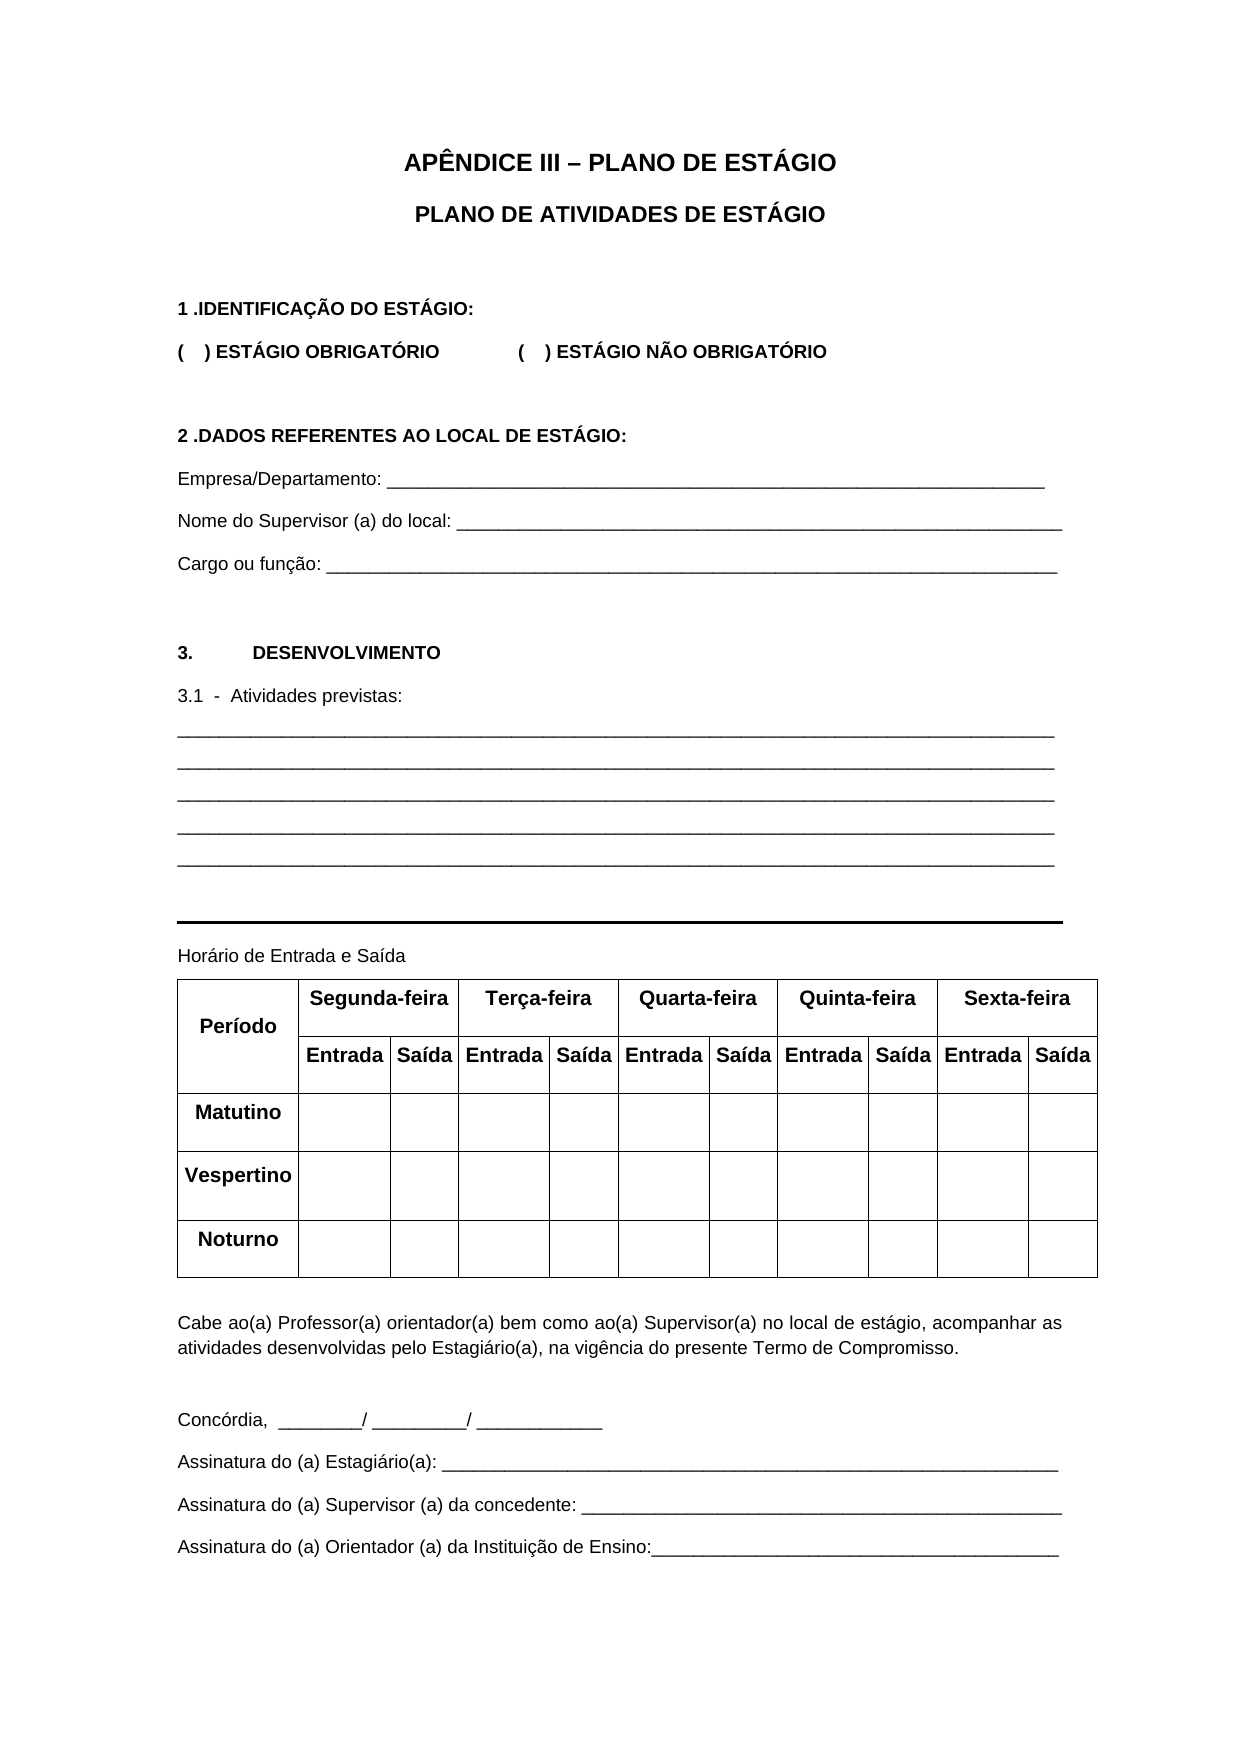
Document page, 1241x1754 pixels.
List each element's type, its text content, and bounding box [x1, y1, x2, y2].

table_cell [459, 1094, 549, 1151]
table_header Período [178, 980, 298, 1093]
text ( ) ESTÁGIO OBRIGATÓRIO ( ) ESTÁGIO NÃO OBRIGATÓRIO [177, 341, 1063, 362]
text 3. DESENVOLVIMENTO [177, 642, 1063, 664]
table_header Segunda-feira [299, 980, 458, 1036]
table_cell Entrada [459, 1037, 549, 1093]
table_cell [938, 1221, 1028, 1277]
table_header Quarta-feira [619, 980, 777, 1036]
table_header Quinta-feira [778, 980, 937, 1036]
table_cell Vespertino [178, 1152, 298, 1220]
text Assinatura do (a) Estagiário(a): ___________________________________________________________ [177, 1451, 1063, 1473]
text 1 .IDENTIFICAÇÃO DO ESTÁGIO: [177, 298, 1063, 320]
table_cell [391, 1221, 458, 1277]
table_cell [619, 1094, 709, 1151]
table_cell [550, 1094, 618, 1151]
text Horário de Entrada e Saída [177, 944, 1063, 966]
table_cell Matutino [178, 1094, 298, 1151]
table_cell [459, 1221, 549, 1277]
table_cell Entrada [299, 1037, 390, 1093]
table_cell [938, 1152, 1028, 1220]
table_cell [299, 1094, 390, 1151]
text Concórdia, ________/ _________/ ____________ [177, 1409, 1063, 1430]
table_cell [710, 1221, 777, 1277]
table_cell [869, 1221, 937, 1277]
table_cell [710, 1152, 777, 1220]
table_cell Entrada [938, 1037, 1028, 1093]
table_cell Saída [869, 1037, 937, 1093]
table_cell [299, 1152, 390, 1220]
table_cell Entrada [778, 1037, 868, 1093]
table_cell [391, 1152, 458, 1220]
table_header Terça-feira [459, 980, 618, 1036]
table_cell [778, 1152, 868, 1220]
table_cell [1029, 1221, 1097, 1277]
table_cell [938, 1094, 1028, 1151]
table_cell [710, 1094, 777, 1151]
table_cell [391, 1094, 458, 1151]
table_cell [619, 1152, 709, 1220]
table_cell [1029, 1094, 1097, 1151]
text Assinatura do (a) Orientador (a) da Instituição de Ensino:_______________________________________ [177, 1536, 1063, 1558]
table_cell [550, 1152, 618, 1220]
text Cargo ou função: ______________________________________________________________________ [177, 552, 1063, 574]
table_cell Saída [1029, 1037, 1097, 1093]
table_cell [778, 1094, 868, 1151]
table_header Sexta-feira [938, 980, 1097, 1036]
table_cell Entrada [619, 1037, 709, 1093]
table_cell [1029, 1152, 1097, 1220]
table_cell [869, 1152, 937, 1220]
text Empresa/Departamento: _______________________________________________________________ [177, 468, 1063, 489]
text 2 .DADOS REFERENTES AO LOCAL DE ESTÁGIO: [177, 425, 1063, 447]
table_cell Saída [710, 1037, 777, 1093]
text APÊNDICE III – PLANO DE ESTÁGIO [177, 148, 1063, 176]
text PLANO DE ATIVIDADES DE ESTÁGIO [177, 201, 1063, 228]
table_cell [869, 1094, 937, 1151]
table_cell [299, 1221, 390, 1277]
table_cell [619, 1221, 709, 1277]
text Cabe ao(a) Professor(a) orientador(a) bem como ao(a) Supervisor(a) no local de estágio, acompanhar as atividades desenvolvidas pelo Estagiário(a), na vigência do presente Termo de Compromisso. [177, 1312, 1063, 1358]
text Nome do Supervisor (a) do local: __________________________________________________________ [177, 510, 1063, 532]
table_cell Saída [391, 1037, 458, 1093]
table_cell [459, 1152, 549, 1220]
table_cell Saída [550, 1037, 618, 1093]
table_cell Noturno [178, 1221, 298, 1277]
table_cell [550, 1221, 618, 1277]
text Assinatura do (a) Supervisor (a) da concedente: ______________________________________________ [177, 1494, 1063, 1515]
text 3.1 - Atividades previstas: ____________________________________________________________________________________________________________________________________________________________________________________________________________________________________________________________________________________________________________________________________________________________________________________________________________________________________ [177, 684, 1063, 867]
table_cell [778, 1221, 868, 1277]
